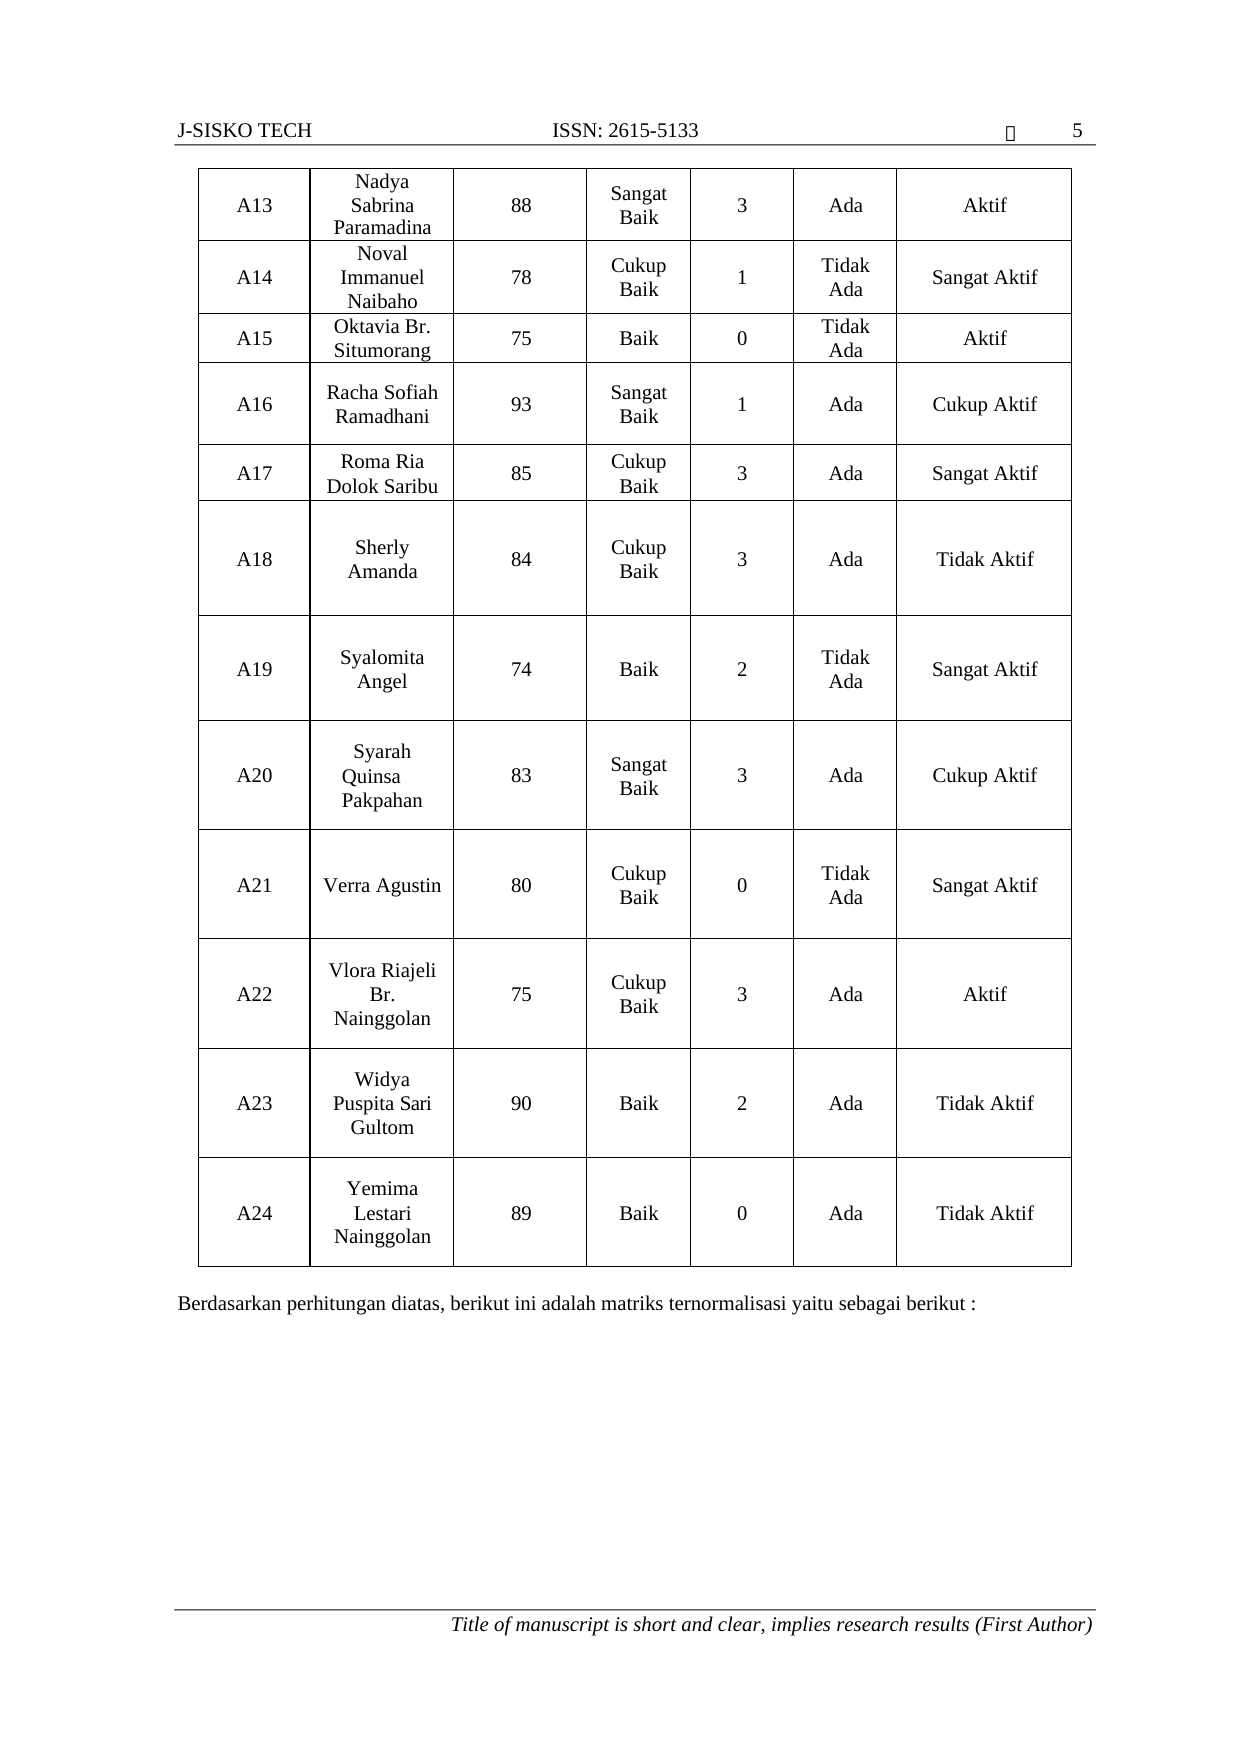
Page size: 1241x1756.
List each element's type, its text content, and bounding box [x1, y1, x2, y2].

table_header 88 [454, 169, 586, 239]
table_cell A15 [199, 314, 309, 362]
table_cell Baik [587, 1049, 690, 1157]
table_cell Cukup Baik [587, 939, 690, 1047]
table_cell 1 [691, 241, 793, 313]
table_cell Cukup Aktif [897, 721, 1071, 829]
table_cell Cukup Baik [587, 830, 690, 938]
table_cell Racha Sofiah Ramadhani [311, 363, 453, 444]
table_cell Tidak Aktif [897, 501, 1071, 615]
table_cell 0 [691, 830, 793, 938]
table_cell Vlora Riajeli Br. Nainggolan [311, 939, 453, 1047]
table_cell Sangat Aktif [897, 241, 1071, 313]
table_cell A14 [199, 241, 309, 313]
table_cell 2 [691, 616, 793, 720]
table_cell Oktavia Br. Situmorang [311, 314, 453, 362]
table_header Aktif [897, 169, 1071, 239]
table_cell Cukup Baik [587, 241, 690, 313]
table_header A13 [199, 169, 309, 239]
table_cell Sangat Aktif [897, 445, 1071, 500]
table_cell Sangat Baik [587, 721, 690, 829]
table_cell Ada [794, 363, 896, 444]
table_cell 90 [454, 1049, 586, 1157]
table_cell A16 [199, 363, 309, 444]
table_cell Tidak Ada [794, 830, 896, 938]
table_cell Tidak Aktif [897, 1049, 1071, 1157]
table_cell 3 [691, 501, 793, 615]
table_cell 3 [691, 721, 793, 829]
table_cell Syarah Quinsa Pakpahan [311, 721, 453, 829]
table_cell Aktif [897, 314, 1071, 362]
table_cell Tidak Ada [794, 616, 896, 720]
table_cell 78 [454, 241, 586, 313]
table_cell Roma Ria Dolok Saribu [311, 445, 453, 500]
table_cell A17 [199, 445, 309, 500]
table_header Sangat Baik [587, 169, 690, 239]
table_cell Ada [794, 1158, 896, 1266]
table_cell Noval Immanuel Naibaho [311, 241, 453, 313]
table_header 3 [691, 169, 793, 239]
table_cell Verra Agustin [311, 830, 453, 938]
table_cell 1 [691, 363, 793, 444]
table_cell A18 [199, 501, 309, 615]
table_cell Tidak Ada [794, 241, 896, 313]
table_cell Aktif [897, 939, 1071, 1047]
table_cell A23 [199, 1049, 309, 1157]
table_cell 83 [454, 721, 586, 829]
table_cell 89 [454, 1158, 586, 1266]
table_cell 75 [454, 939, 586, 1047]
table_cell Baik [587, 1158, 690, 1266]
table_cell Cukup Baik [587, 445, 690, 500]
table_cell A22 [199, 939, 309, 1047]
table_cell Ada [794, 721, 896, 829]
text Berdasarkan perhitungan diatas, berikut ini adalah matriks ternormalisasi yaitu sebagai berikut : [177, 1291, 1109, 1315]
table_cell Tidak Aktif [897, 1158, 1071, 1266]
table_cell 80 [454, 830, 586, 938]
table_cell 0 [691, 314, 793, 362]
table_cell Yemima Lestari Nainggolan [311, 1158, 453, 1266]
table_cell Syalomita Angel [311, 616, 453, 720]
table_cell Baik [587, 314, 690, 362]
table_cell Sangat Aktif [897, 830, 1071, 938]
table_cell Sherly Amanda [311, 501, 453, 615]
table_header Nadya Sabrina Paramadina [311, 169, 453, 239]
table_cell Baik [587, 616, 690, 720]
table_cell A19 [199, 616, 309, 720]
table_cell 0 [691, 1158, 793, 1266]
table_cell Ada [794, 445, 896, 500]
table_cell Cukup Baik [587, 501, 690, 615]
table_cell A24 [199, 1158, 309, 1266]
table_cell 3 [691, 939, 793, 1047]
table_cell 85 [454, 445, 586, 500]
table_cell Sangat Baik [587, 363, 690, 444]
table_cell Ada [794, 501, 896, 615]
table_header Ada [794, 169, 896, 239]
table_cell 2 [691, 1049, 793, 1157]
table_cell 93 [454, 363, 586, 444]
table_cell Ada [794, 1049, 896, 1157]
table_cell 75 [454, 314, 586, 362]
table_cell 3 [691, 445, 793, 500]
table_cell A21 [199, 830, 309, 938]
table_cell Widya Puspita Sari Gultom [311, 1049, 453, 1157]
table_cell Sangat Aktif [897, 616, 1071, 720]
table_cell Ada [794, 939, 896, 1047]
table_cell A20 [199, 721, 309, 829]
table_cell Cukup Aktif [897, 363, 1071, 444]
table_cell 84 [454, 501, 586, 615]
table_cell 74 [454, 616, 586, 720]
table_cell Tidak Ada [794, 314, 896, 362]
